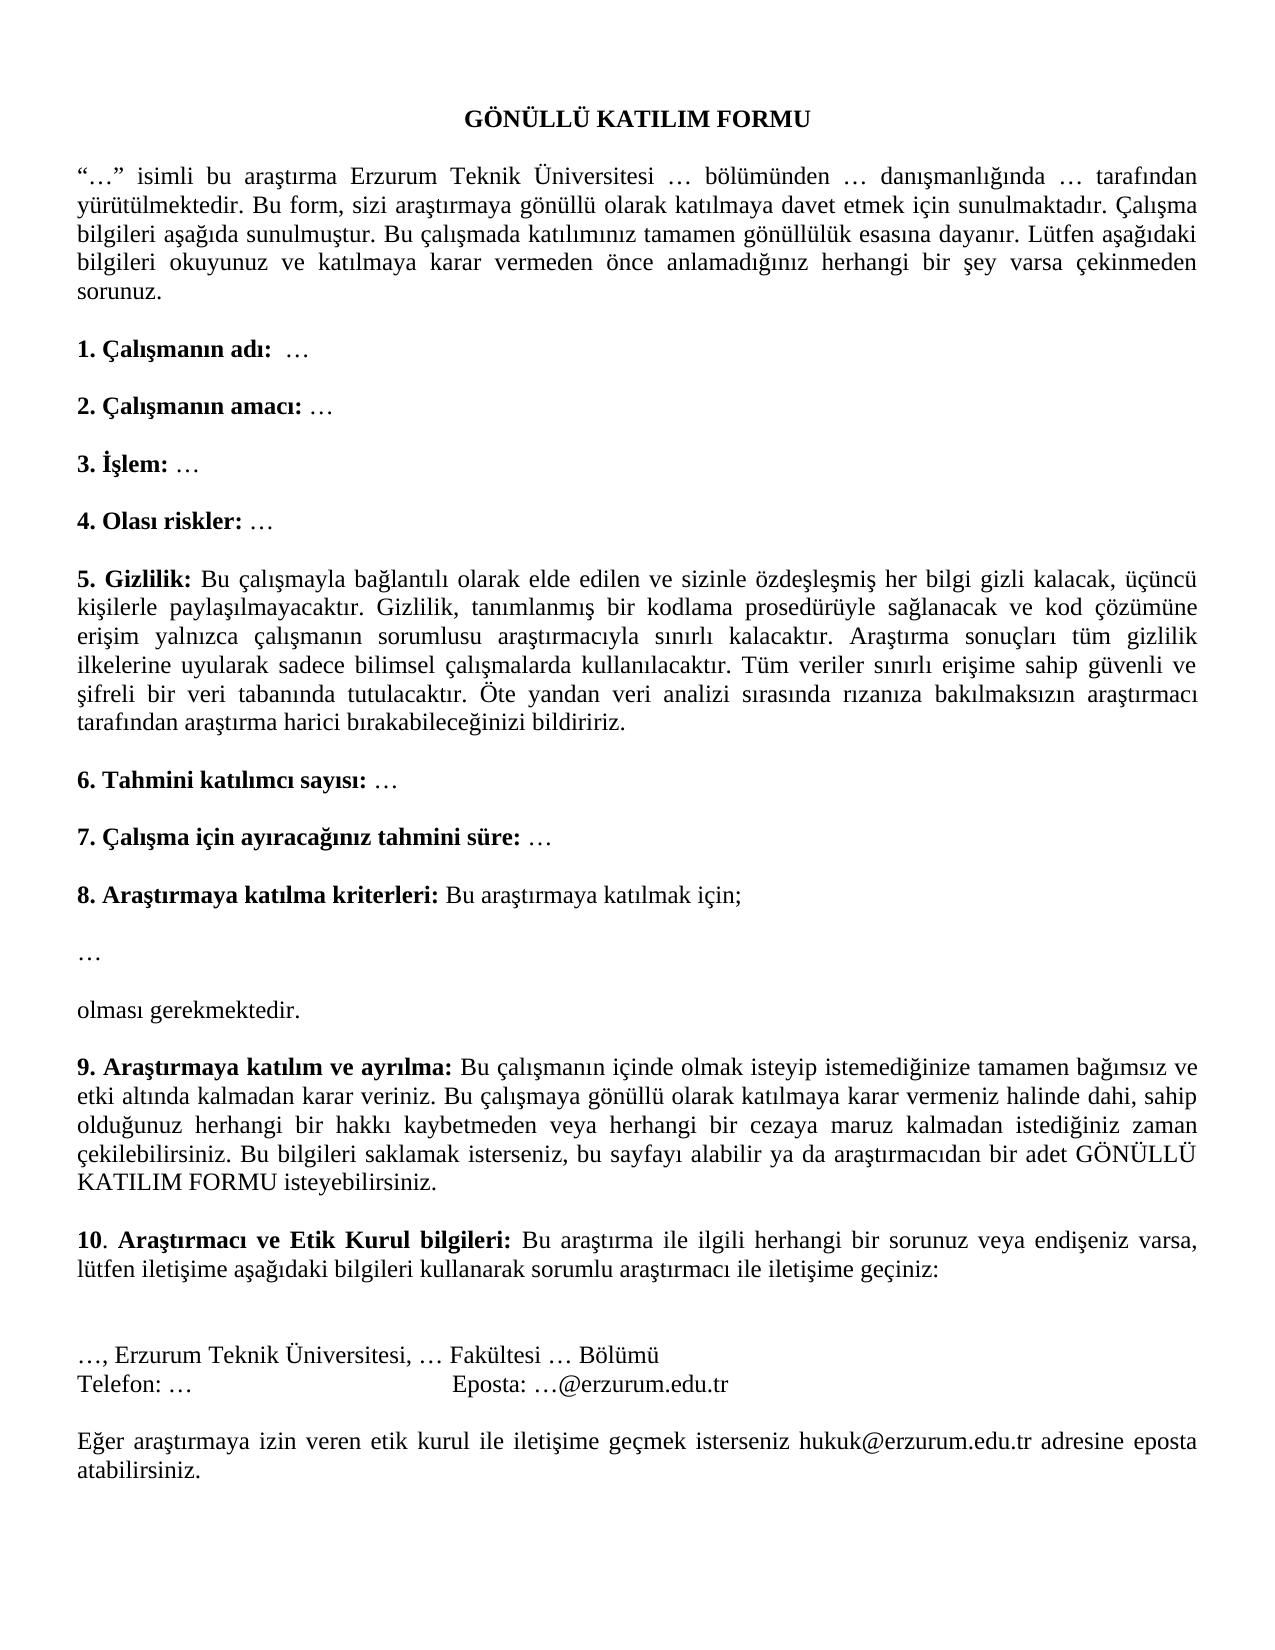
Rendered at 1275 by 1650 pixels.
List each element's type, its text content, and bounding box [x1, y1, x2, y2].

text 8. Araştırmaya katılma kriterleri: Bu araştırmaya katılmak için; [77, 880, 1198, 909]
text Telefon: … Eposta: …@erzurum.edu.tr [77, 1369, 1198, 1397]
text …, Erzurum Teknik Üniversitesi, … Fakültesi … Bölümü [77, 1340, 1198, 1369]
text … [77, 937, 1198, 966]
text 3. İşlem: … [77, 449, 1198, 477]
text Eğer araştırmaya izin veren etik kurul ile iletişime geçmek isterseniz hukuk@erzurum.edu.tr adresine eposta atabilirsiniz. [77, 1426, 1198, 1484]
text 1. Çalışmanın adı: … [77, 334, 1198, 362]
text 9. Araştırmaya katılım ve ayrılma: Bu çalışmanın içinde olmak isteyip istemediğinize tamamen bağımsız ve etki altında kalmadan karar veriniz. Bu çalışmaya gönüllü olarak katılmaya karar vermeniz halinde dahi, sahip olduğunuz herhangi bir hakkı kaybetmeden veya herhangi bir cezaya maruz kalmadan istediğiniz zaman çekilebilirsiniz. Bu bilgileri saklamak isterseniz, bu sayfayı alabilir ya da araştırmacıdan bir adet GÖNÜLLÜ KATILIM FORMU isteyebilirsiniz. [77, 1052, 1198, 1196]
text 10. Araştırmacı ve Etik Kurul bilgileri: Bu araştırma ile ilgili herhangi bir sorunuz veya endişeniz varsa, lütfen iletişime aşağıdaki bilgileri kullanarak sorumlu araştırmacı ile iletişime geçiniz: [77, 1225, 1198, 1282]
text 5. Gizlilik: Bu çalışmayla bağlantılı olarak elde edilen ve sizinle özdeşleşmiş her bilgi gizli kalacak, üçüncü kişilerle paylaşılmayacaktır. Gizlilik, tanımlanmış bir kodlama prosedürüyle sağlanacak ve kod çözümüne erişim yalnızca çalışmanın sorumlusu araştırmacıyla sınırlı kalacaktır. Araştırma sonuçları tüm gizlilik ilkelerine uyularak sadece bilimsel çalışmalarda kullanılacaktır. Tüm veriler sınırlı erişime sahip güvenli ve şifreli bir veri tabanında tutulacaktır. Öte yandan veri analizi sırasında rızanıza bakılmaksızın araştırmacı tarafından araştırma harici bırakabileceğinizi bildiririz. [77, 564, 1198, 736]
text 4. Olası riskler: … [77, 506, 1198, 535]
text 2. Çalışmanın amacı: … [77, 391, 1198, 420]
text 7. Çalışma için ayıracağınız tahmini süre: … [77, 822, 1198, 851]
text 6. Tahmini katılımcı sayısı: … [77, 765, 1198, 794]
text GÖNÜLLÜ KATILIM FORMU [77, 104, 1198, 132]
text olması gerekmektedir. [77, 995, 1198, 1024]
text “…” isimli bu araştırma Erzurum Teknik Üniversitesi … bölümünden … danışmanlığında … tarafından yürütülmektedir. Bu form, sizi araştırmaya gönüllü olarak katılmaya davet etmek için sunulmaktadır. Çalışma bilgileri aşağıda sunulmuştur. Bu çalışmada katılımınız tamamen gönüllülük esasına dayanır. Lütfen aşağıdaki bilgileri okuyunuz ve katılmaya karar vermeden önce anlamadığınız herhangi bir şey varsa çekinmeden sorunuz. [77, 161, 1198, 305]
